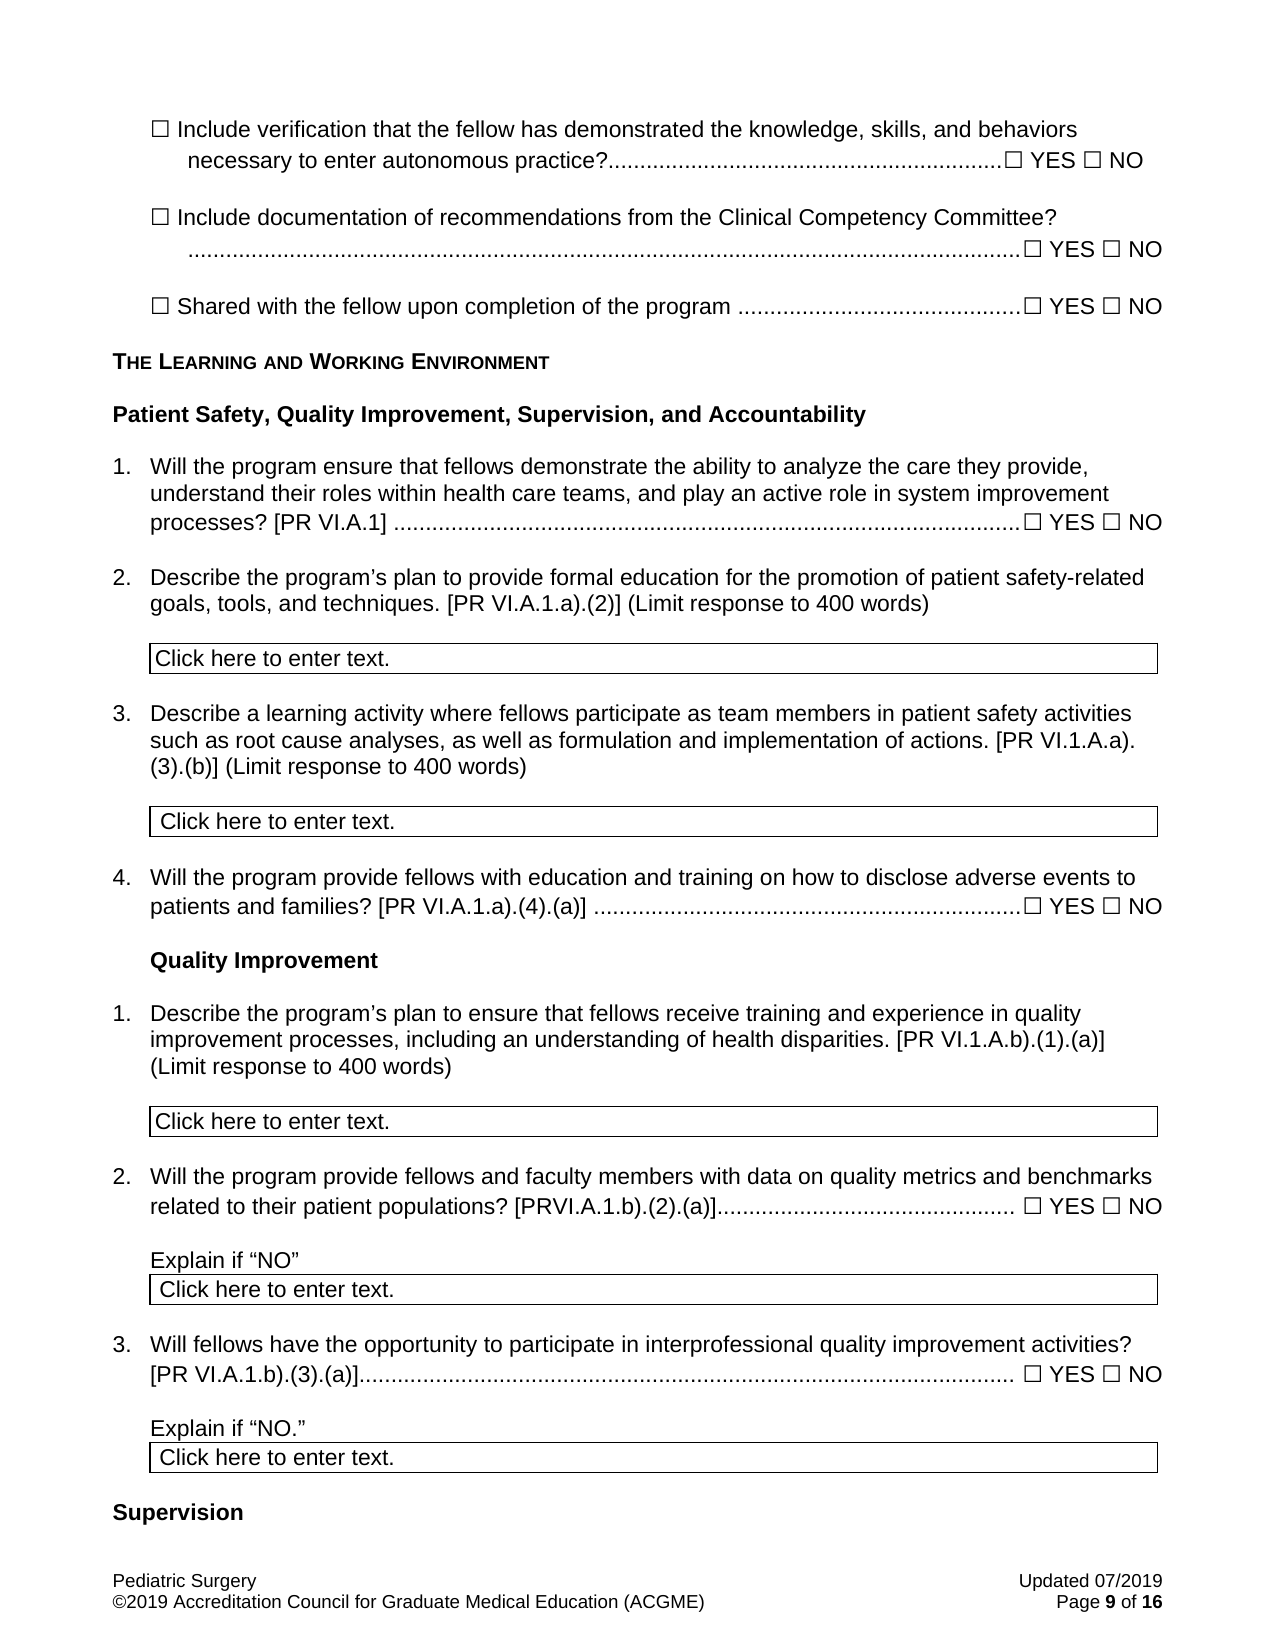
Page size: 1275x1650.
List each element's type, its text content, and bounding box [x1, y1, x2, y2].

text Quality Improvement [150, 947, 1162, 974]
list Will the program ensure that fellows demonstrate the ability to analyze the care they provide, understand their roles within health care teams, and play an active role in system improvement processes? [PR VI.A.1] YES NO [112, 453, 1162, 537]
text Explain if “NO.” [112, 1415, 1162, 1442]
list Will the program provide fellows with education and training on how to disclose adverse events to patients and families? [PR VI.A.1.a).(4).(a)] . YES NO [112, 863, 1162, 921]
list Describe a learning activity where fellows participate as team members in patient safety activities such as root cause analyses, as well as formulation and implementation of actions. [PR VI.1.A.a).(3).(b)] (Limit response to 400 words) [112, 700, 1162, 779]
text The Learning and Working Environment [112, 348, 1162, 374]
text (Limit response to 400 words) [150, 1053, 1162, 1079]
text Include verification that the fellow has demonstrated the knowledge, skills, and behaviors necessary to enter autonomous practice? YES NO [150, 112, 1162, 175]
text Explain if “NO” [112, 1247, 1162, 1273]
text Patient Safety, Quality Improvement, Supervision, and Accountability [112, 401, 1162, 427]
text Shared with the fellow upon completion of the program YES NO [150, 290, 1162, 321]
list Will the program provide fellows and faculty members with data on quality metrics and benchmarks related to their patient populations? [PRVI.A.1.b).(2).(a)] YES NO [112, 1163, 1162, 1221]
text Include documentation of recommendations from the Clinical Competency Committee? YES NO [150, 201, 1162, 264]
list Describe the program’s plan to provide formal education for the promotion of patient safety-related goals, tools, and techniques. [PR VI.A.1.a).(2)] (Limit response to 400 words) [112, 563, 1162, 616]
list Describe the program’s plan to ensure that fellows receive training and experience in quality improvement processes, including an understanding of health disparities. [PR VI.1.A.b).(1).(a)] [112, 1000, 1162, 1053]
text Supervision [112, 1499, 1162, 1526]
list Will fellows have the opportunity to participate in interprofessional quality improvement activities? [PR VI.A.1.b).(3).(a)] YES NO [112, 1331, 1162, 1389]
